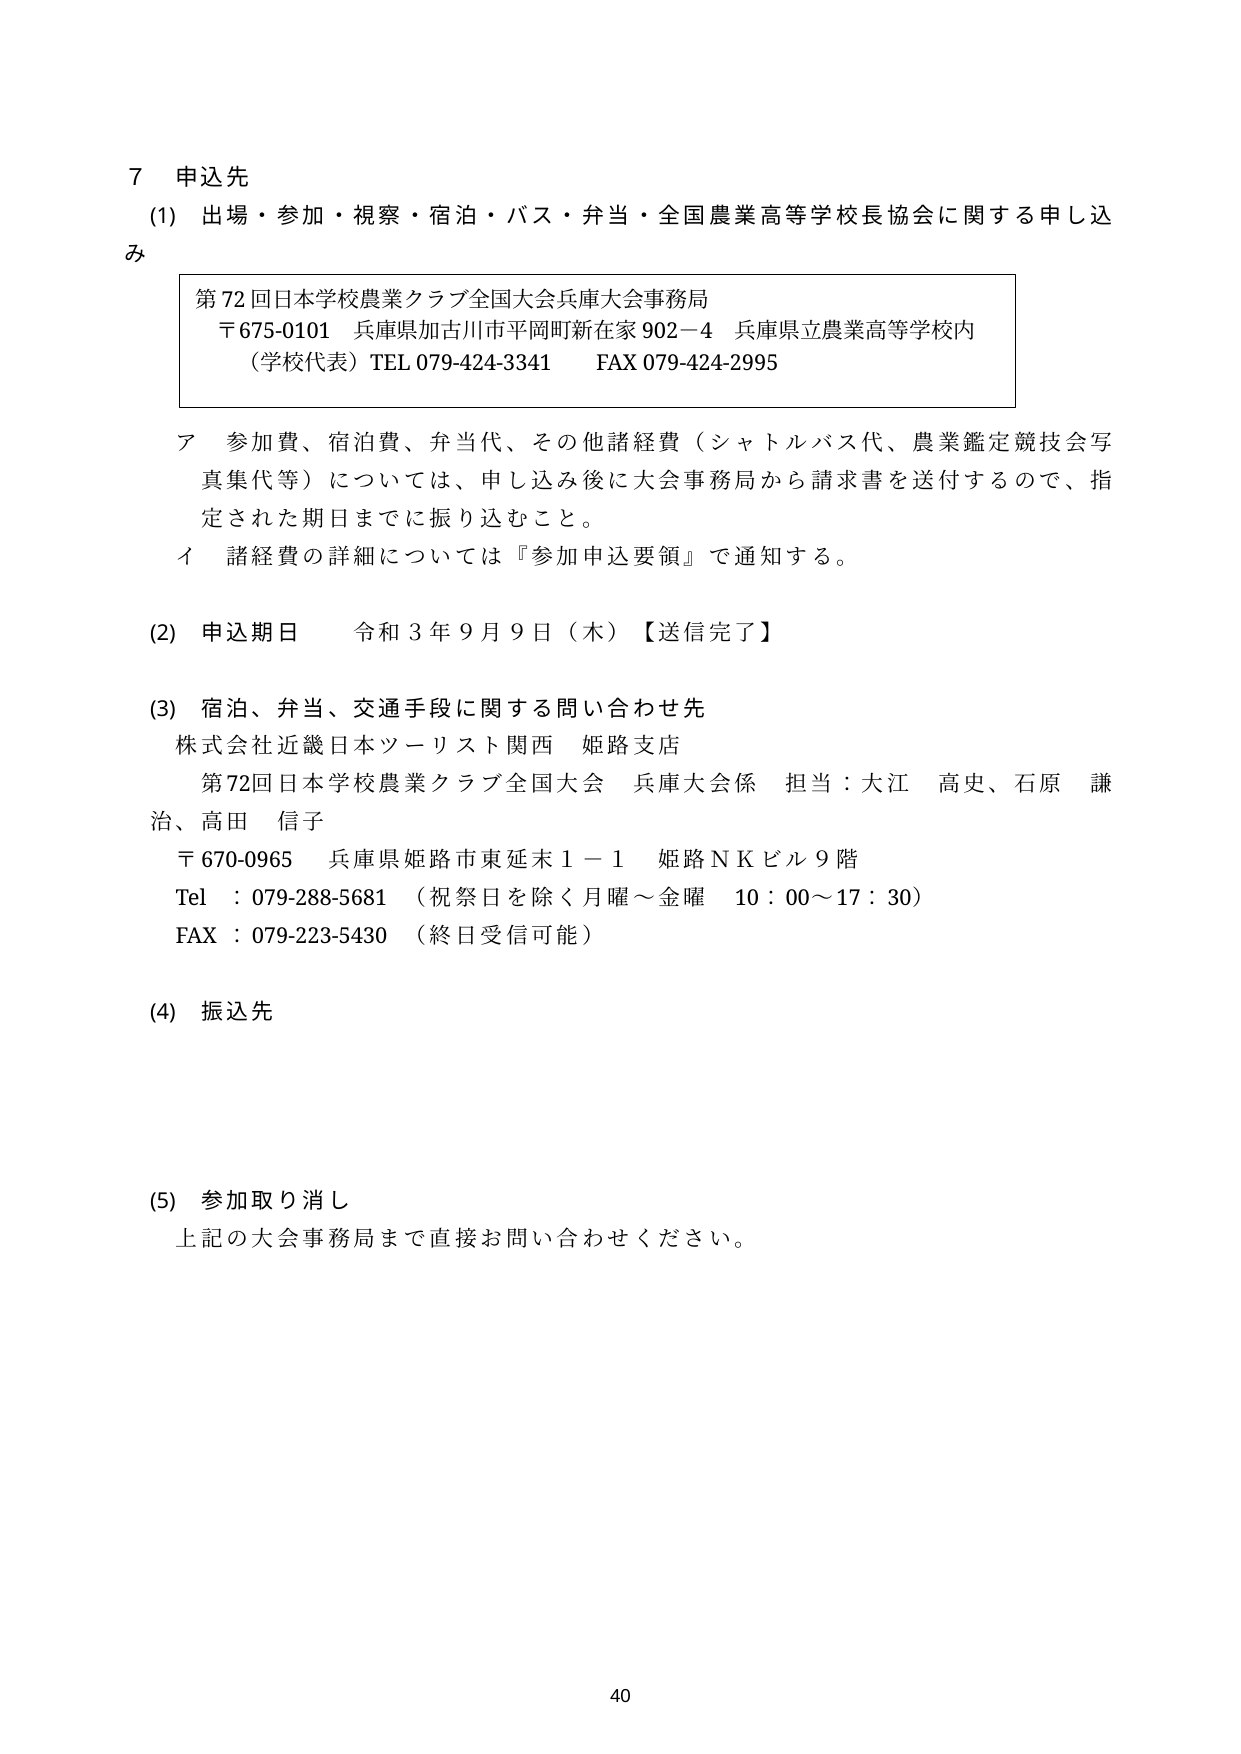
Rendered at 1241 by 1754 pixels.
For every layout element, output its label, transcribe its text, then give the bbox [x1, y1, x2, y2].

text FAX：079-223-5430（終日受信可能） [147, 915, 1116, 953]
text (4)振込先 [124, 991, 1116, 1029]
text (2)申込期日 令和３年９月９日（木）【送信完了】 [147, 612, 1116, 649]
text 〒670-0965 兵庫県姫路市東延末１－１ 姫路ＮＫビル９階 [147, 839, 1116, 877]
text (1)出場・参加・視察・宿泊・バス・弁当・全国農業高等学校長協会に関する申し込み [124, 194, 1116, 270]
text ７ 申込先 [124, 157, 1116, 194]
text イ 諸経費の詳細については『参加申込要領』で通知する。 [169, 536, 1116, 574]
text ア 参加費、宿泊費、弁当代、その他諸経費（シャトルバス代、農業鑑定競技会写真集代等）については、申し込み後に大会事務局から請求書を送付するので、指定された期日までに振り込むこと。 [169, 422, 1116, 536]
text 第72回日本学校農業クラブ全国大会 兵庫大会係 担当：大江 高史、石原 謙治、高田 信子 [147, 763, 1116, 839]
text Tel：079-288-5681（祝祭日を除く月曜～金曜 10：00～17：30） [147, 877, 1116, 915]
text 株式会社近畿日本ツーリスト関西 姫路支店 [147, 725, 1116, 763]
text 上記の大会事務局まで直接お問い合わせください。 [147, 1218, 1116, 1256]
text (5)参加取り消し [124, 1180, 1116, 1218]
text (3)宿泊、弁当、交通手段に関する問い合わせ先 [124, 687, 1116, 725]
